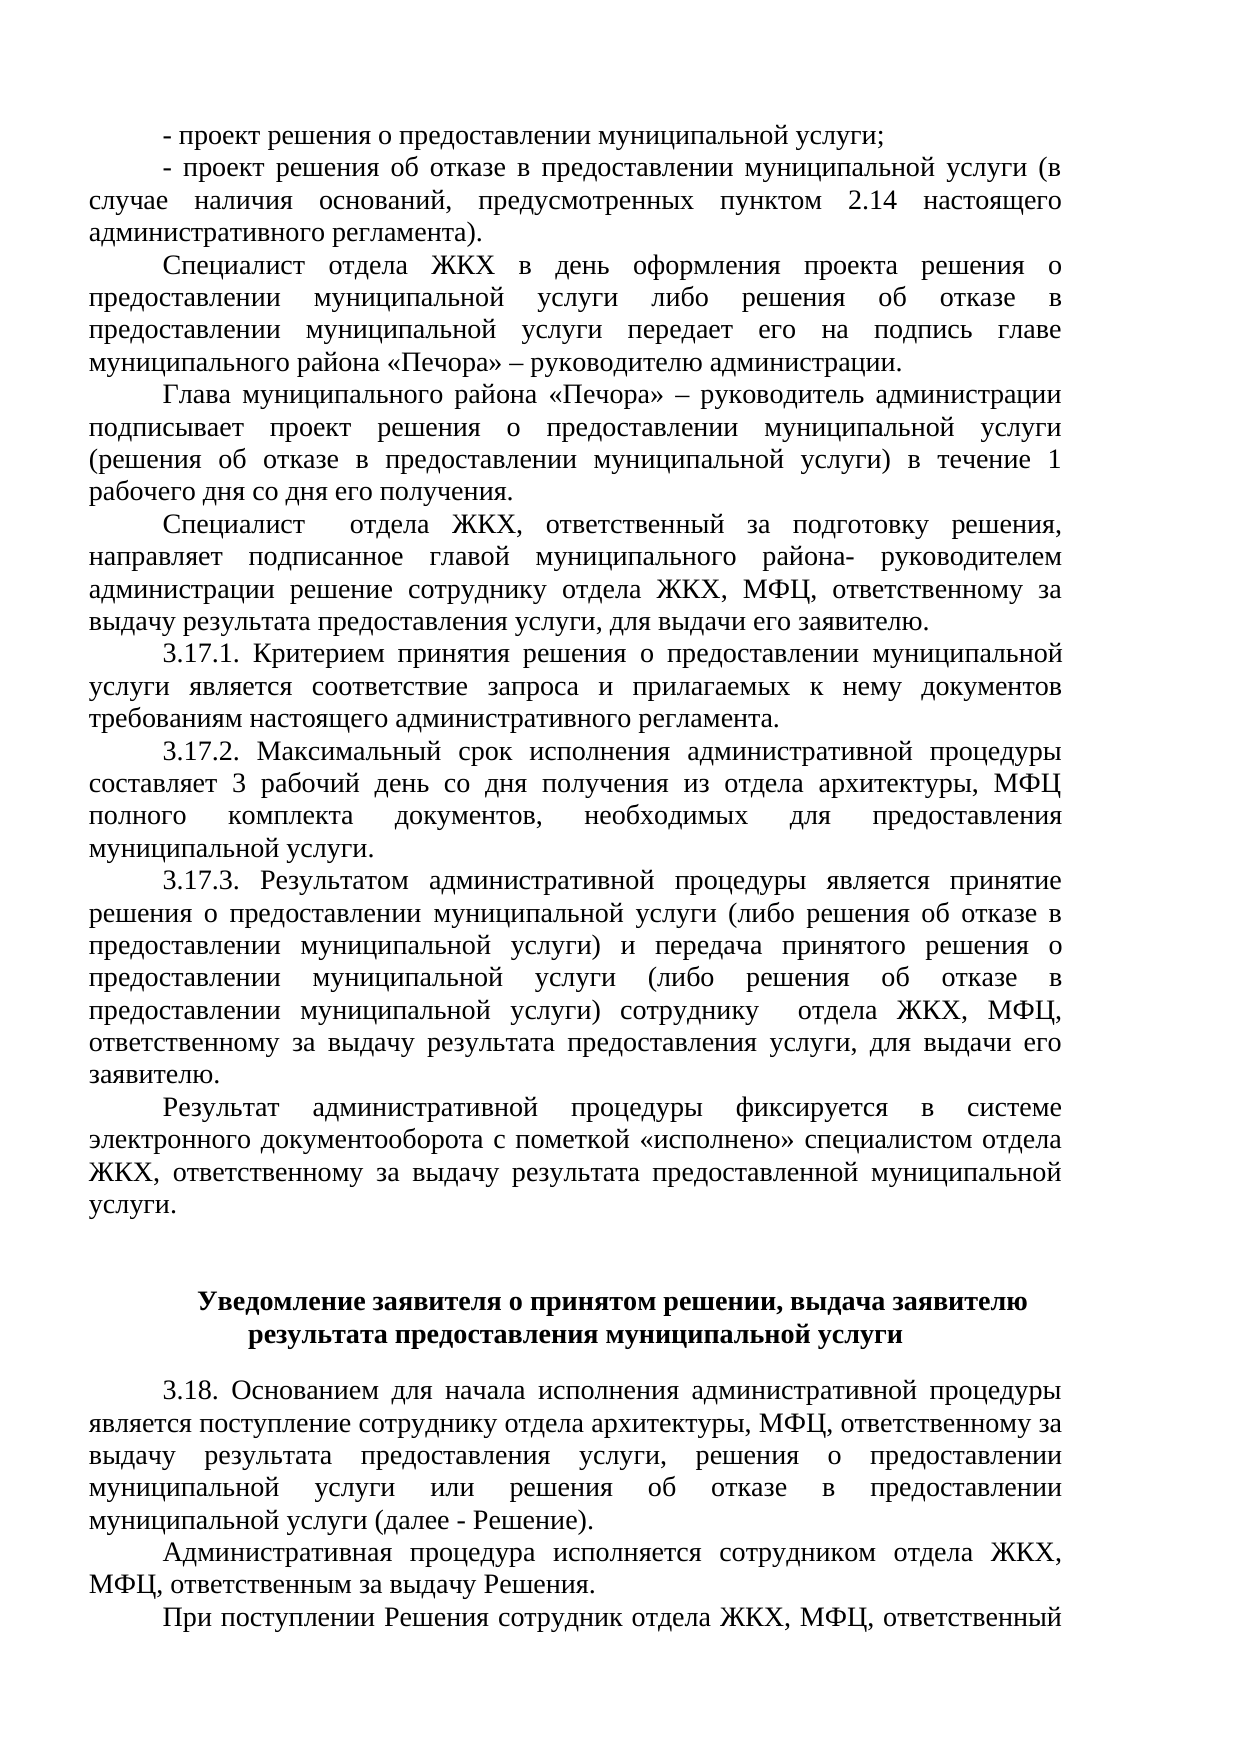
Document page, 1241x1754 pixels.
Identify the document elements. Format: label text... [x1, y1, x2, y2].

text - проект решения о предоставлении муниципальной услуги; [89, 118, 1063, 151]
text Специалист отдела ЖКХ в день оформления проекта решения о предоставлении муниципальной услуги либо решения об отказе в предоставлении муниципальной услуги передает его на подпись главе муниципального района «Печора» – руководителю администрации. [89, 248, 1063, 377]
text 3.17.1. Критерием принятия решения о предоставлении муниципальной услуги является соответствие запроса и прилагаемых к нему документов требованиям настоящего административного регламента. [89, 636, 1063, 734]
text 3.17.2. Максимальный срок исполнения административной процедуры составляет 3 рабочий день со дня получения из отдела архитектуры, МФЦ полного комплекта документов, необходимых для предоставления муниципальной услуги. [89, 734, 1063, 863]
text 3.17.3. Результатом административной процедуры является принятие решения о предоставлении муниципальной услуги (либо решения об отказе в предоставлении муниципальной услуги) и передача принятого решения о предоставлении муниципальной услуги (либо решения об отказе в предоставлении муниципальной услуги) сотруднику отдела ЖКХ, МФЦ, ответственному за выдачу результата предоставления услуги, для выдачи его заявителю. [89, 863, 1063, 1090]
text Административная процедура исполняется сотрудником отдела ЖКХ, МФЦ, ответственным за выдачу Решения. [89, 1535, 1063, 1600]
text Результат административной процедуры фиксируется в системе электронного документооборота с пометкой «исполнено» специалистом отдела ЖКХ, ответственному за выдачу результата предоставленной муниципальной услуги. [89, 1090, 1063, 1219]
text Специалист отдела ЖКХ, ответственный за подготовку решения, направляет подписанное главой муниципального района- руководителем администрации решение сотруднику отдела ЖКХ, МФЦ, ответственному за выдачу результата предоставления услуги, для выдачи его заявителю. [89, 507, 1063, 636]
text Глава муниципального района «Печора» – руководитель администрации подписывает проект решения о предоставлении муниципальной услуги (решения об отказе в предоставлении муниципальной услуги) в течение 1 рабочего дня со дня его получения. [89, 377, 1063, 507]
text - проект решения об отказе в предоставлении муниципальной услуги (в случае наличия оснований, предусмотренных пунктом 2.14 настоящего административного регламента). [89, 151, 1063, 248]
text 3.18. Основанием для начала исполнения административной процедуры является поступление сотруднику отдела архитектуры, МФЦ, ответственному за выдачу результата предоставления услуги, решения о предоставлении муниципальной услуги или решения об отказе в предоставлении муниципальной услуги (далее - Решение). [89, 1373, 1063, 1535]
text Уведомление заявителя о принятом решении, выдача заявителю результата предоставления муниципальной услуги [89, 1284, 1063, 1349]
